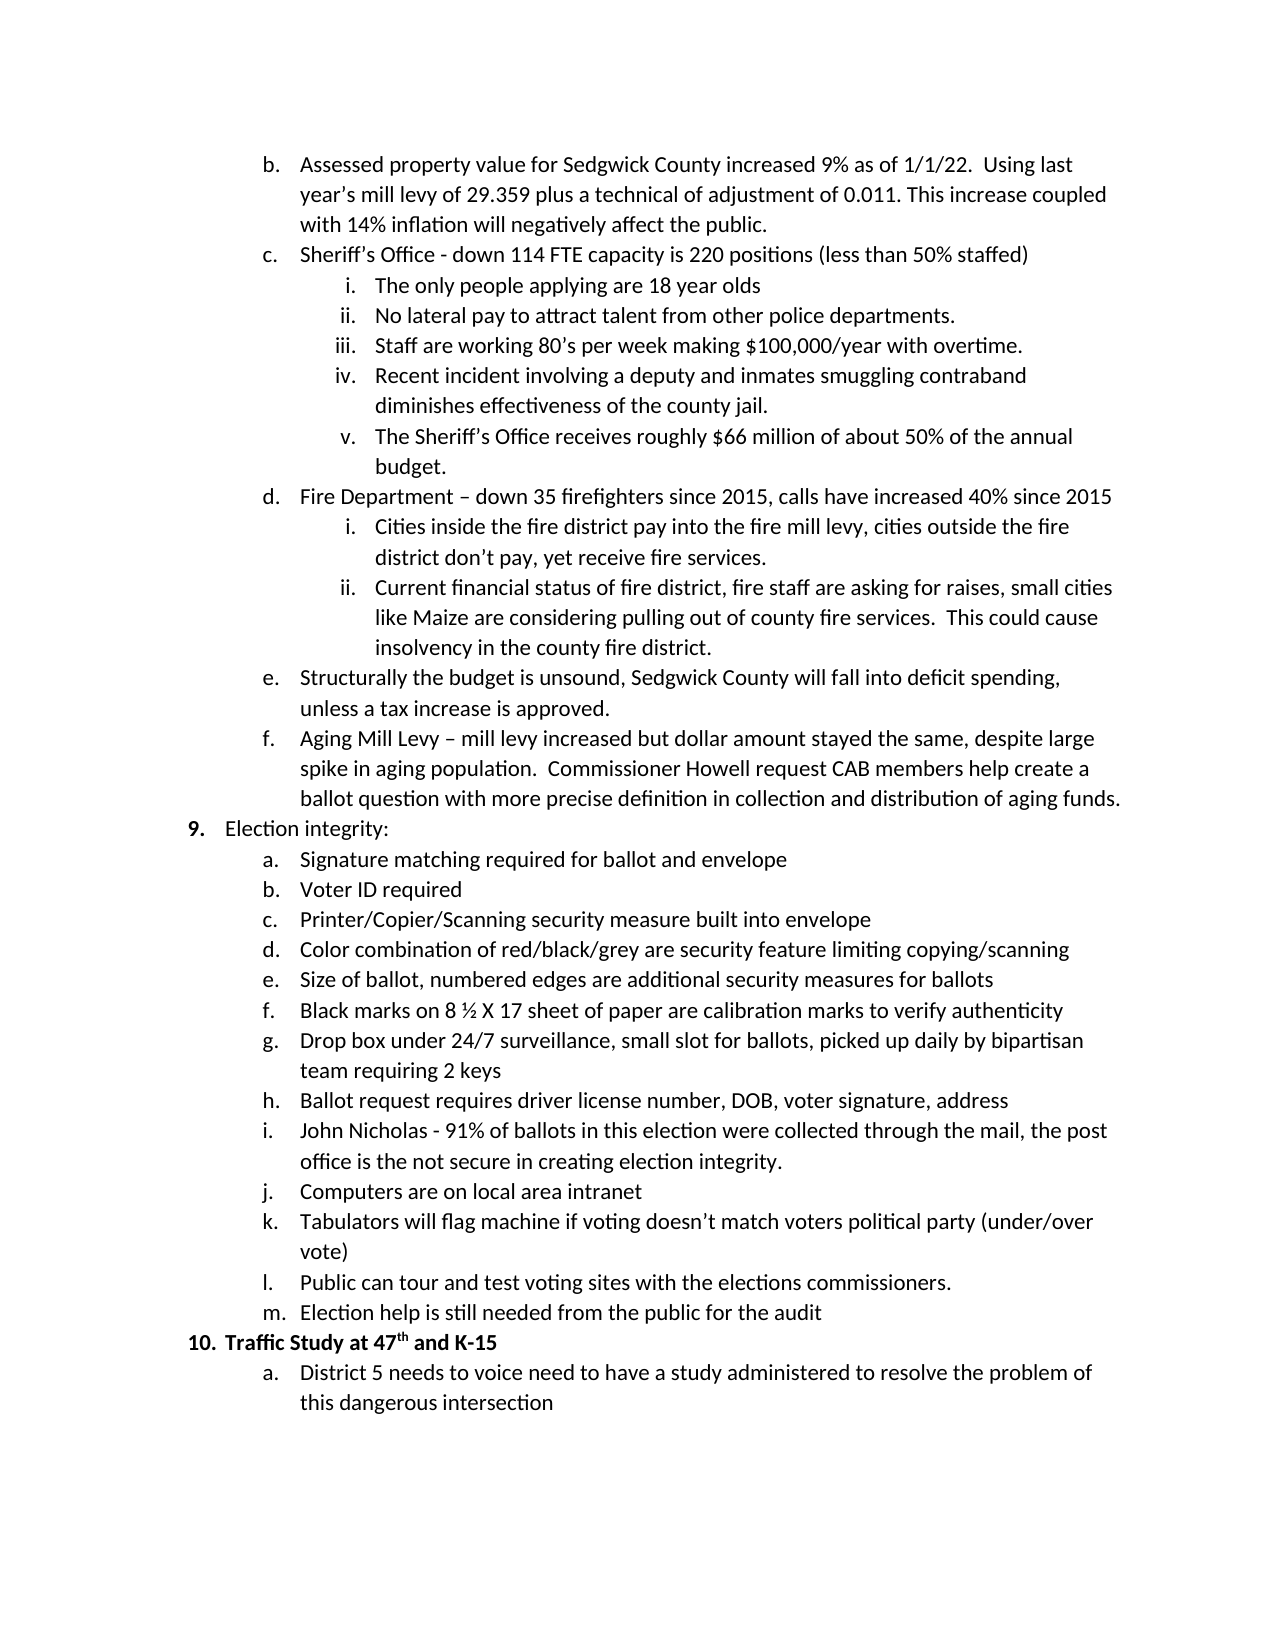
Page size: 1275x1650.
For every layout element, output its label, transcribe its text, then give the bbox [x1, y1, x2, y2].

list District 5 needs to voice need to have a study administered to resolve the problem of this dangerous intersection [262, 1358, 1125, 1417]
list Printer/Copier/Scanning security measure built into envelope [262, 905, 1125, 933]
list John Nicholas - 91% of ballots in this election were collected through the mail, the post office is the not secure in creating election integrity. [262, 1117, 1125, 1175]
list Computers are on local area intranet [262, 1177, 1125, 1205]
list Structurally the budget is unsound, Sedgwick County will fall into deficit spending, unless a tax increase is approved. [262, 663, 1125, 722]
list Fire Department – down 35 firefighters since 2015, calls have increased 40% since 2015 [262, 482, 1125, 510]
list Color combination of red/black/grey are security feature limiting copying/scanning [262, 935, 1125, 963]
list Aging Mill Levy – mill levy increased but dollar amount stayed the same, despite large spike in aging population. Commissioner Howell request CAB members help create a ballot question with more precise definition in collection and distribution of aging funds. [262, 724, 1125, 812]
list The Sheriff’s Office receives roughly $66 million of about 50% of the annual budget. [356, 422, 1125, 480]
list Current financial status of fire district, fire staff are asking for raises, small cities like Maize are considering pulling out of county fire services. This could cause insolvency in the county fire district. [356, 573, 1125, 661]
list Election integrity: [187, 814, 1125, 843]
list Voter ID required [262, 875, 1125, 903]
list Traffic Study at 47th and K-15 [187, 1328, 1125, 1356]
list Drop box under 24/7 surveillance, small slot for ballots, picked up daily by bipartisan team requiring 2 keys [262, 1026, 1125, 1084]
list Tabulators will flag machine if voting doesn’t match voters political party (under/over vote) [262, 1207, 1125, 1266]
list Election help is still needed from the public for the audit [262, 1298, 1125, 1326]
list No lateral pay to attract talent from other police departments. [356, 301, 1125, 329]
list Signature matching required for ballot and envelope [262, 845, 1125, 873]
list Cities inside the fire district pay into the fire mill levy, cities outside the fire district don’t pay, yet receive fire services. [356, 512, 1125, 571]
list Sheriff’s Office - down 114 FTE capacity is 220 positions (less than 50% staffed) [262, 241, 1125, 269]
list The only people applying are 18 year olds [356, 271, 1125, 299]
list Public can tour and test voting sites with the elections commissioners. [262, 1268, 1125, 1296]
list Ballot request requires driver license number, DOB, voter signature, address [262, 1086, 1125, 1114]
list Size of ballot, numbered edges are additional security measures for ballots [262, 966, 1125, 994]
list Assessed property value for Sedgwick County increased 9% as of 1/1/22. Using last year’s mill levy of 29.359 plus a technical of adjustment of 0.011. This increase coupled with 14% inflation will negatively affect the public. [262, 150, 1125, 238]
list Recent incident involving a deputy and inmates smuggling contraband diminishes effectiveness of the county jail. [356, 361, 1125, 420]
list Black marks on 8 ½ X 17 sheet of paper are calibration marks to verify authenticity [262, 996, 1125, 1024]
list Staff are working 80’s per week making $100,000/year with overtime. [356, 331, 1125, 359]
